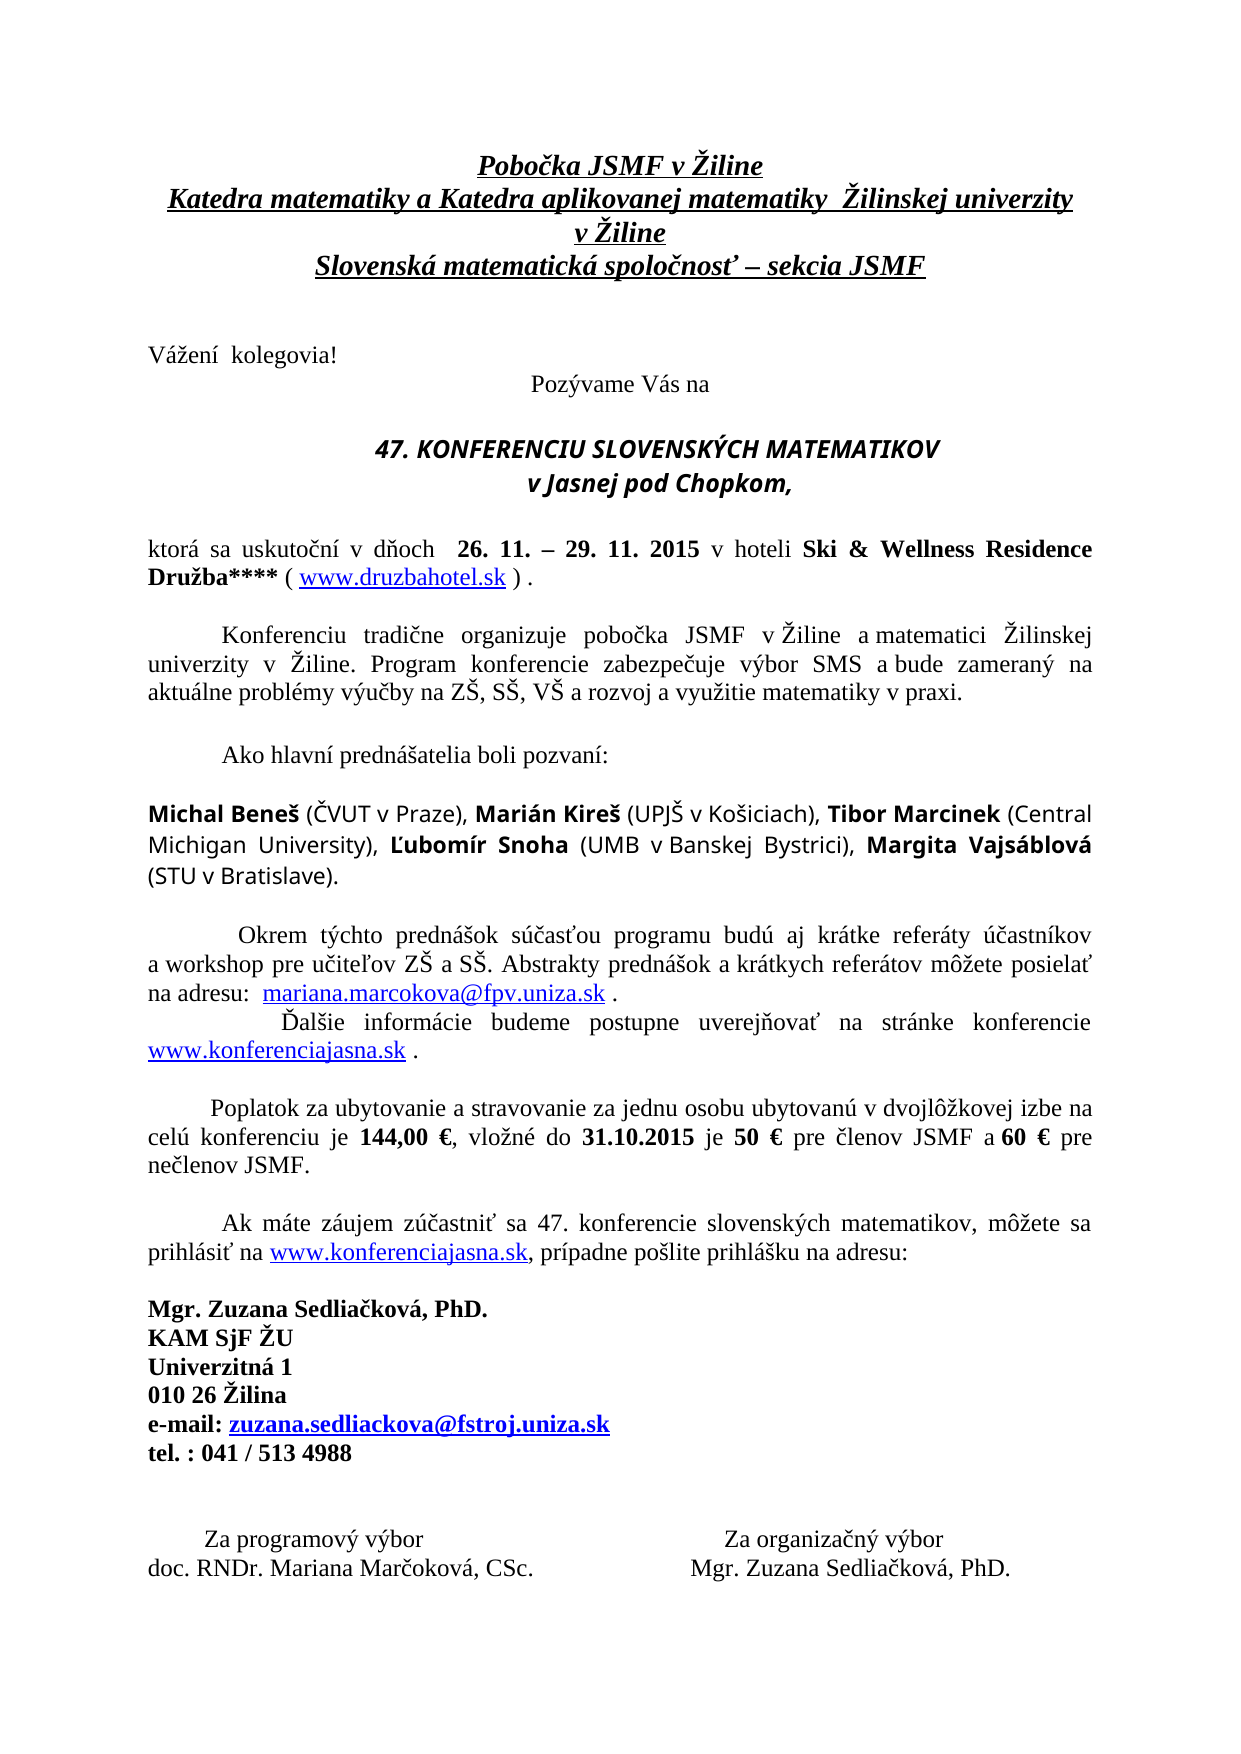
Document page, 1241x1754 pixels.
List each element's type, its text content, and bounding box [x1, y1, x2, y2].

text Vážení kolegovia! [148, 340, 1092, 369]
text e-mail: zuzana.sedliackova@fstroj.uniza.sk [148, 1409, 1092, 1438]
text Konferenciu tradične organizuje pobočka JSMF v Žiline a matematici Žilinskej univerzity v Žiline. Program konferencie zabezpečuje výbor SMS a bude zameraný na aktuálne problémy výučby na ZŠ, SŠ, VŠ a rozvoj a využitie matematiky v praxi. [148, 620, 1092, 706]
text Okrem týchto prednášok súčasťou programu budú aj krátke referáty účastníkov a workshop pre učiteľov ZŠ a SŠ. Abstrakty prednášok a krátkych referátov môžete posielať na adresu: mariana.marcokova@fpv.uniza.sk . [148, 920, 1092, 1007]
subtitle Pobočka JSMF v Žiline [148, 148, 1092, 181]
text tel. : 041 / 513 4988 [148, 1438, 1092, 1467]
text doc. RNDr. Mariana Marčoková, CSc. Mgr. Zuzana Sedliačková, PhD. [148, 1553, 1092, 1582]
subtitle Katedra matematiky a Katedra aplikovanej matematiky Žilinskej univerzity v Žiline [148, 181, 1092, 248]
text Ako hlavní prednášatelia boli pozvaní: [148, 740, 1092, 769]
text Ďalšie informácie budeme postupne uverejňovať na stránke konferencie www.konferenciajasna.sk . [148, 1007, 1092, 1064]
text Poplatok za ubytovanie a stravovanie za jednu osobu ubytovanú v dvojlôžkovej izbe na celú konferenciu je 144,00 €, vložné do 31.10.2015 je 50 € pre členov JSMF a 60 € pre nečlenov JSMF. [148, 1093, 1092, 1179]
text Mgr. Zuzana Sedliačková, PhD. [148, 1294, 1092, 1323]
text Slovenská matematická spoločnosť – sekcia JSMF [148, 248, 1092, 282]
text Michal Beneš (ČVUT v Praze), Marián Kireš (UPJŠ v Košiciach), Tibor Marcinek (Central Michigan University), Ľubomír Snoha (UMB v Banskej Bystrici), Margita Vajsáblová (STU v Bratislave). [148, 798, 1092, 892]
text 47. konferenciu SLOVENSKÝCH MATEMATIKOV [148, 432, 1092, 466]
text Ak máte záujem zúčastniť sa 47. konferencie slovenských matematikov, môžete sa prihlásiť na www.konferenciajasna.sk, prípadne pošlite prihlášku na adresu: [148, 1208, 1092, 1265]
text 010 26 Žilina [148, 1380, 1092, 1409]
text Pozývame Vás na [148, 369, 1092, 397]
text KAM SjF ŽU [148, 1323, 1092, 1352]
text Univerzitná 1 [148, 1352, 1092, 1380]
text ktorá sa uskutoční v dňoch 26. 11. – 29. 11. 2015 v hoteli Ski & Wellness Residence Družba**** ( www.druzbahotel.sk ) . [148, 534, 1092, 591]
text Za programový výbor Za organizačný výbor [148, 1524, 1092, 1553]
text v Jasnej pod Chopkom, [148, 466, 1092, 500]
